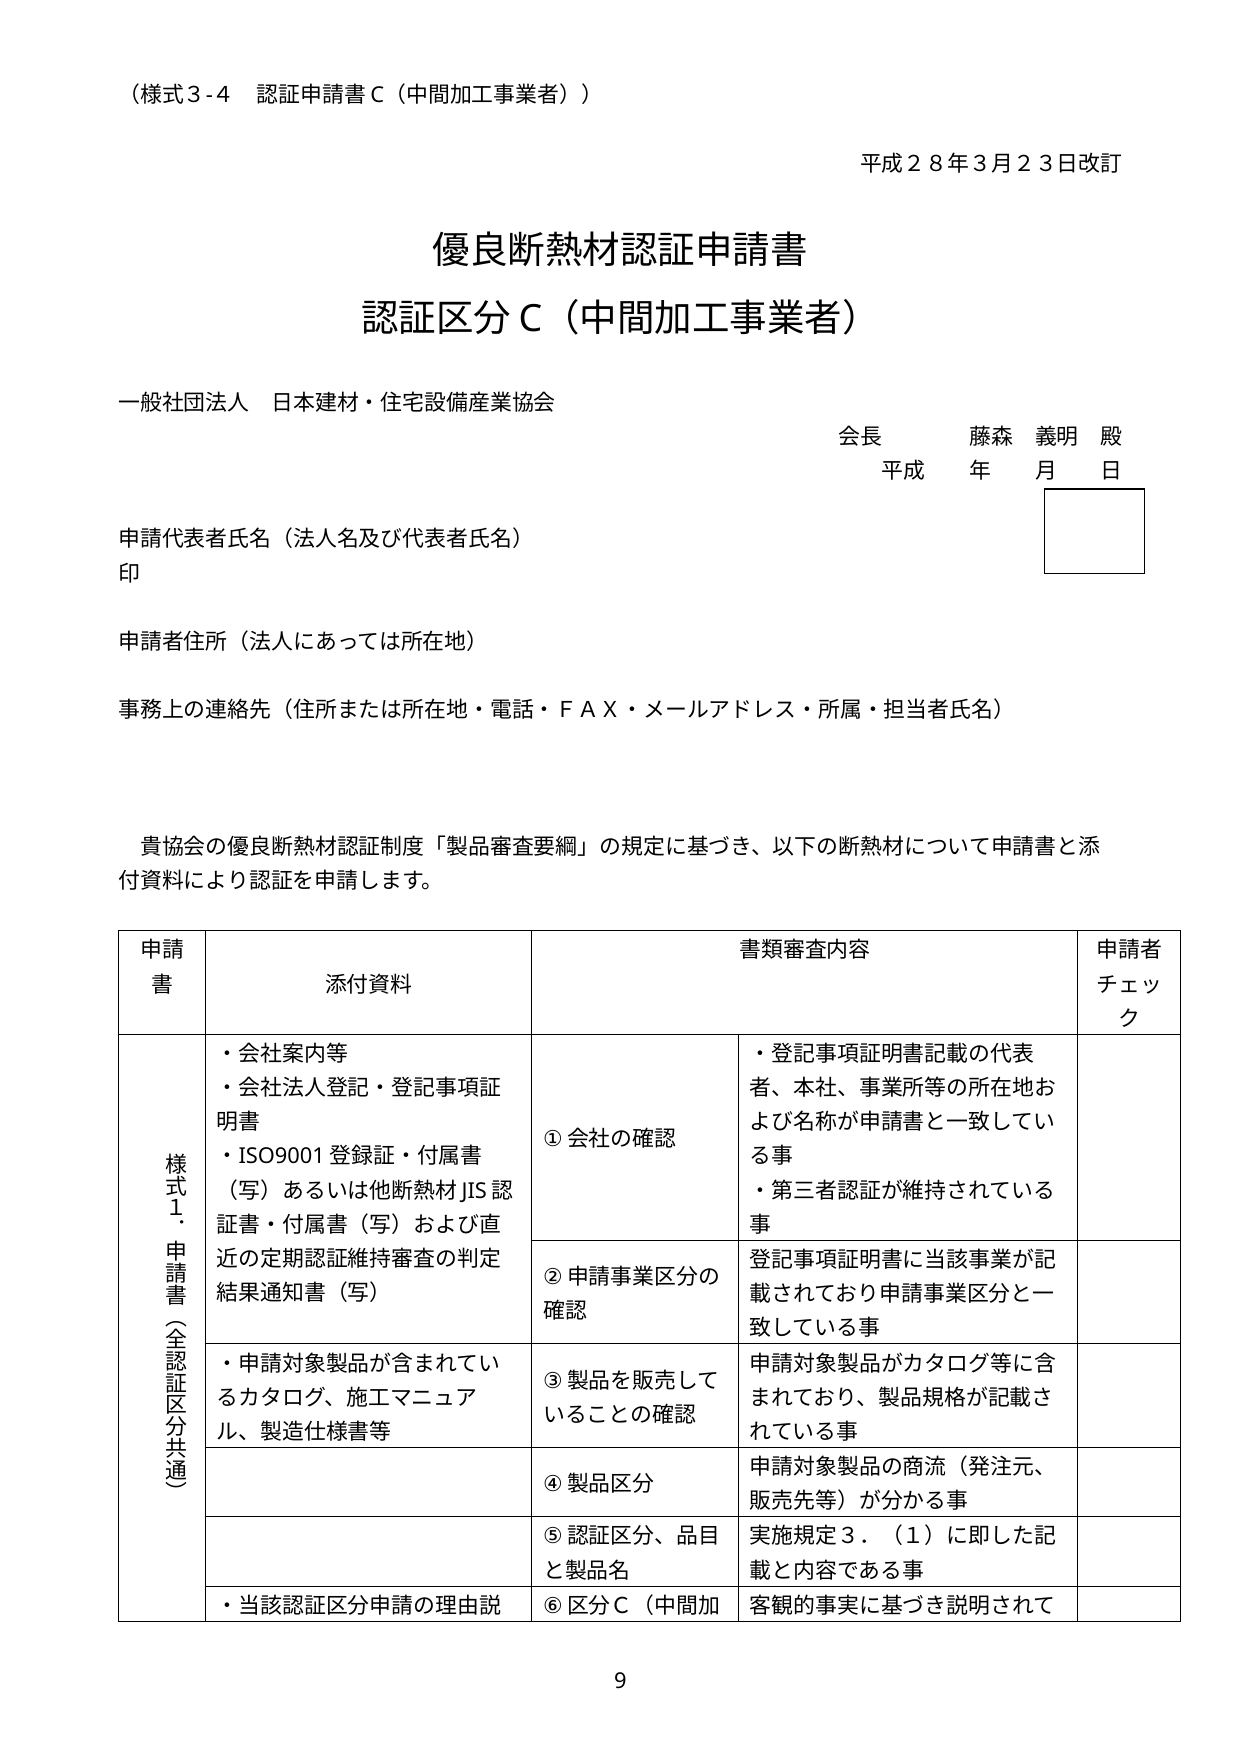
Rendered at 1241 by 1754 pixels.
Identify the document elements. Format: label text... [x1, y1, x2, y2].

table_cell ・会社案内等 ・会社法人登記・登記事項証明書 ・ISO9001登録証・付属書（写）あるいは他断熱材JIS認証書・付属書（写）および直近の定期認証維持審査の判定結果通知書（写） [206, 1035, 531, 1343]
table_cell ・申請対象製品が含まれているカタログ、施工マニュアル、製造仕様書等 [206, 1344, 531, 1447]
table_cell ④製品区分 [532, 1448, 738, 1516]
table_cell ・登記事項証明書記載の代表者、本社、事業所等の所在地および名称が申請書と一致している事 ・第三者認証が維持されている事 [739, 1035, 1077, 1240]
table_cell [1078, 1035, 1180, 1240]
table_cell 登記事項証明書に当該事業が記載されており申請事業区分と一致している事 [739, 1241, 1077, 1343]
table_header 添付資料 [206, 931, 531, 1034]
table_cell [1078, 1241, 1180, 1343]
table_header 書類審査内容 [532, 931, 1077, 1034]
text 貴協会の優良断熱材認証制度「製品審査要綱」の規定に基づき、以下の断熱材について申請書と添付資料により認証を申請します。 [118, 828, 1122, 896]
table_cell 客観的事実に基づき説明されている事 [739, 1587, 1077, 1621]
table_cell 申請対象製品の商流（発注元、販売先等）が分かる事 [739, 1448, 1077, 1516]
table_cell ・当該認証区分申請の理由説明書 [206, 1587, 531, 1621]
text 申請者住所（法人にあっては所在地） [118, 623, 1122, 657]
table_cell [206, 1517, 531, 1586]
text 優良断熱材認証申請書 [118, 213, 1122, 281]
table_cell 実施規定３．（１）に即した記載と内容である事 [739, 1517, 1077, 1586]
table_cell ①会社の確認 [532, 1035, 738, 1240]
text 事務上の連絡先（住所または所在地・電話・ＦＡＸ・メールアドレス・所属・担当者氏名） [118, 691, 1122, 725]
table_header 申請者 チェック [1078, 931, 1180, 1034]
text 認証区分C（中間加工事業者） [118, 281, 1122, 349]
table_cell [1078, 1448, 1180, 1516]
table_cell ⑥区分Ｃ（中間加工事業者）とした理由 [532, 1587, 738, 1621]
text 会長 藤森 義明 殿 平成 年 月 日 [118, 418, 1122, 486]
table_cell [1078, 1587, 1180, 1621]
table_cell ⑤認証区分、品目と製品名 [532, 1517, 738, 1586]
text 申請代表者氏名（法人名及び代表者氏名） 印 [118, 520, 1122, 588]
table_cell [1078, 1517, 1180, 1586]
table_cell 様式１．申請書（全認証区分共通） [119, 1035, 205, 1621]
text 一般社団法人 日本建材・住宅設備産業協会 [118, 383, 1122, 418]
table_cell [206, 1448, 531, 1516]
table_cell [1078, 1344, 1180, 1447]
table_header 申請書 [119, 931, 205, 1034]
table_cell ②申請事業区分の確認 [532, 1241, 738, 1343]
text （様式３-４ 認証申請書C（中間加工事業者）） [118, 76, 1122, 110]
table_cell 申請対象製品がカタログ等に含まれており、製品規格が記載されている事 [739, 1344, 1077, 1447]
text 平成２８年３月２３日改訂 [118, 110, 1122, 178]
table_cell ③製品を販売していることの確認 [532, 1344, 738, 1447]
